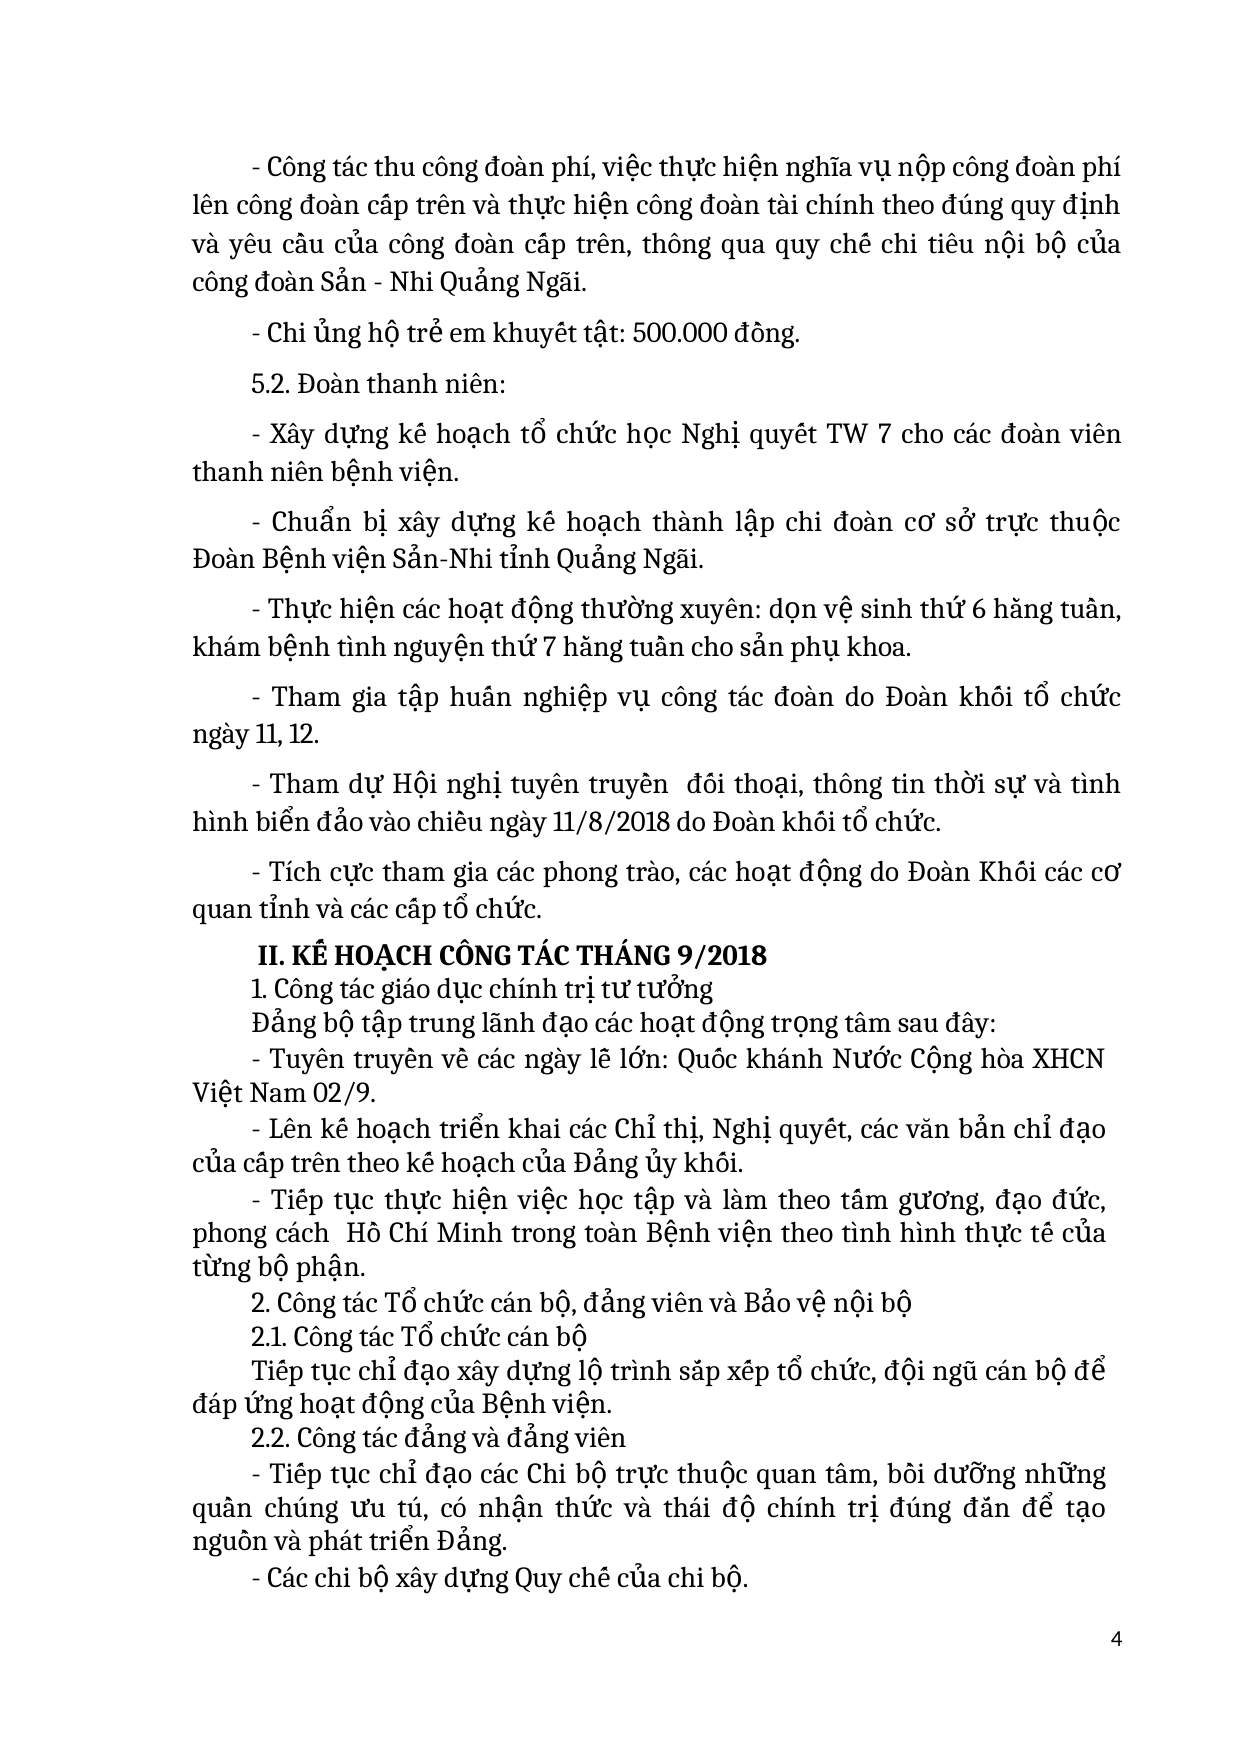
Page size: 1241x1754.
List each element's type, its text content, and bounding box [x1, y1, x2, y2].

text - Chi ủng hộ trẻ em khuyết tật: 500.000 đồng. [192, 317, 1122, 350]
text - Tham dự Hội nghị tuyên truyền đối thoại, thông tin thời sự và tình hình biển đảo vào chiều ngày 11/8/2018 do Đoàn khối tổ chức. [192, 764, 1122, 839]
text - Công tác thu công đoàn phí, việc thực hiện nghĩa vụ nộp công đoàn phí lên công đoàn cấp trên và thực hiện công đoàn tài chính theo đúng quy định và yêu cầu của công đoàn cấp trên, thông qua quy chế chi tiêu nội bộ của công đoàn Sản - Nhi Quảng Ngãi. [192, 150, 1122, 299]
text - Tuyên truyền về các ngày lễ lớn: Quốc khánh Nước Cộng hòa XHCN Việt Nam 02/9. [192, 1042, 1107, 1109]
text Đảng bộ tập trung lãnh đạo các hoạt động trọng tâm sau đây: [192, 1006, 1107, 1039]
text - Tiếp tục chỉ đạo các Chi bộ trực thuộc quan tâm, bồi dưỡng những quần chúng ưu tú, có nhận thức và thái độ chính trị đúng đắn để tạo nguồn và phát triển Đảng. [192, 1457, 1107, 1558]
text - Chuẩn bị xây dựng kế hoạch thành lập chi đoàn cơ sở trực thuộc Đoàn Bệnh viện Sản-Nhi tỉnh Quảng Ngãi. [192, 501, 1122, 576]
text II. KẾ HOẠCH CÔNG TÁC THÁNG 9/2018 [192, 939, 1107, 972]
text - Lên kế hoạch triển khai các Chỉ thị, Nghị quyết, các văn bản chỉ đạo của cấp trên theo kế hoạch của Đảng ủy khối. [192, 1113, 1107, 1180]
text - Tiếp tục thực hiện việc học tập và làm theo tấm gương, đạo đức, phong cách Hồ Chí Minh trong toàn Bệnh viện theo tình hình thực tế của từng bộ phận. [192, 1183, 1107, 1283]
text 1. Công tác giáo dục chính trị tư tưởng [192, 972, 1107, 1006]
text - Tích cực tham gia các phong trào, các hoạt động do Đoàn Khối các cơ quan tỉnh và các cấp tổ chức. [192, 851, 1122, 926]
text 2.1. Công tác Tổ chức cán bộ [192, 1320, 1107, 1354]
text - Xây dựng kế hoạch tổ chức học Nghị quyết TW 7 cho các đoàn viên thanh niên bệnh viện. [192, 414, 1122, 489]
text 2. Công tác Tổ chức cán bộ, đảng viên và Bảo vệ nội bộ [192, 1287, 1107, 1320]
text - Tham gia tập huấn nghiệp vụ công tác đoàn do Đoàn khối tổ chức ngày 11, 12. [192, 676, 1122, 751]
text 2.2. Công tác đảng và đảng viên [192, 1421, 1107, 1454]
text 5.2. Đoàn thanh niên: [192, 368, 1107, 401]
text Tiếp tục chỉ đạo xây dựng lộ trình sắp xếp tổ chức, đội ngũ cán bộ để đáp ứng hoạt động của Bệnh viện. [192, 1354, 1107, 1421]
text - Thực hiện các hoạt động thường xuyên: dọn vệ sinh thứ 6 hằng tuần, khám bệnh tình nguyện thứ 7 hằng tuần cho sản phụ khoa. [192, 589, 1122, 664]
text - Các chi bộ xây dựng Quy chế của chi bộ. [192, 1561, 1107, 1595]
